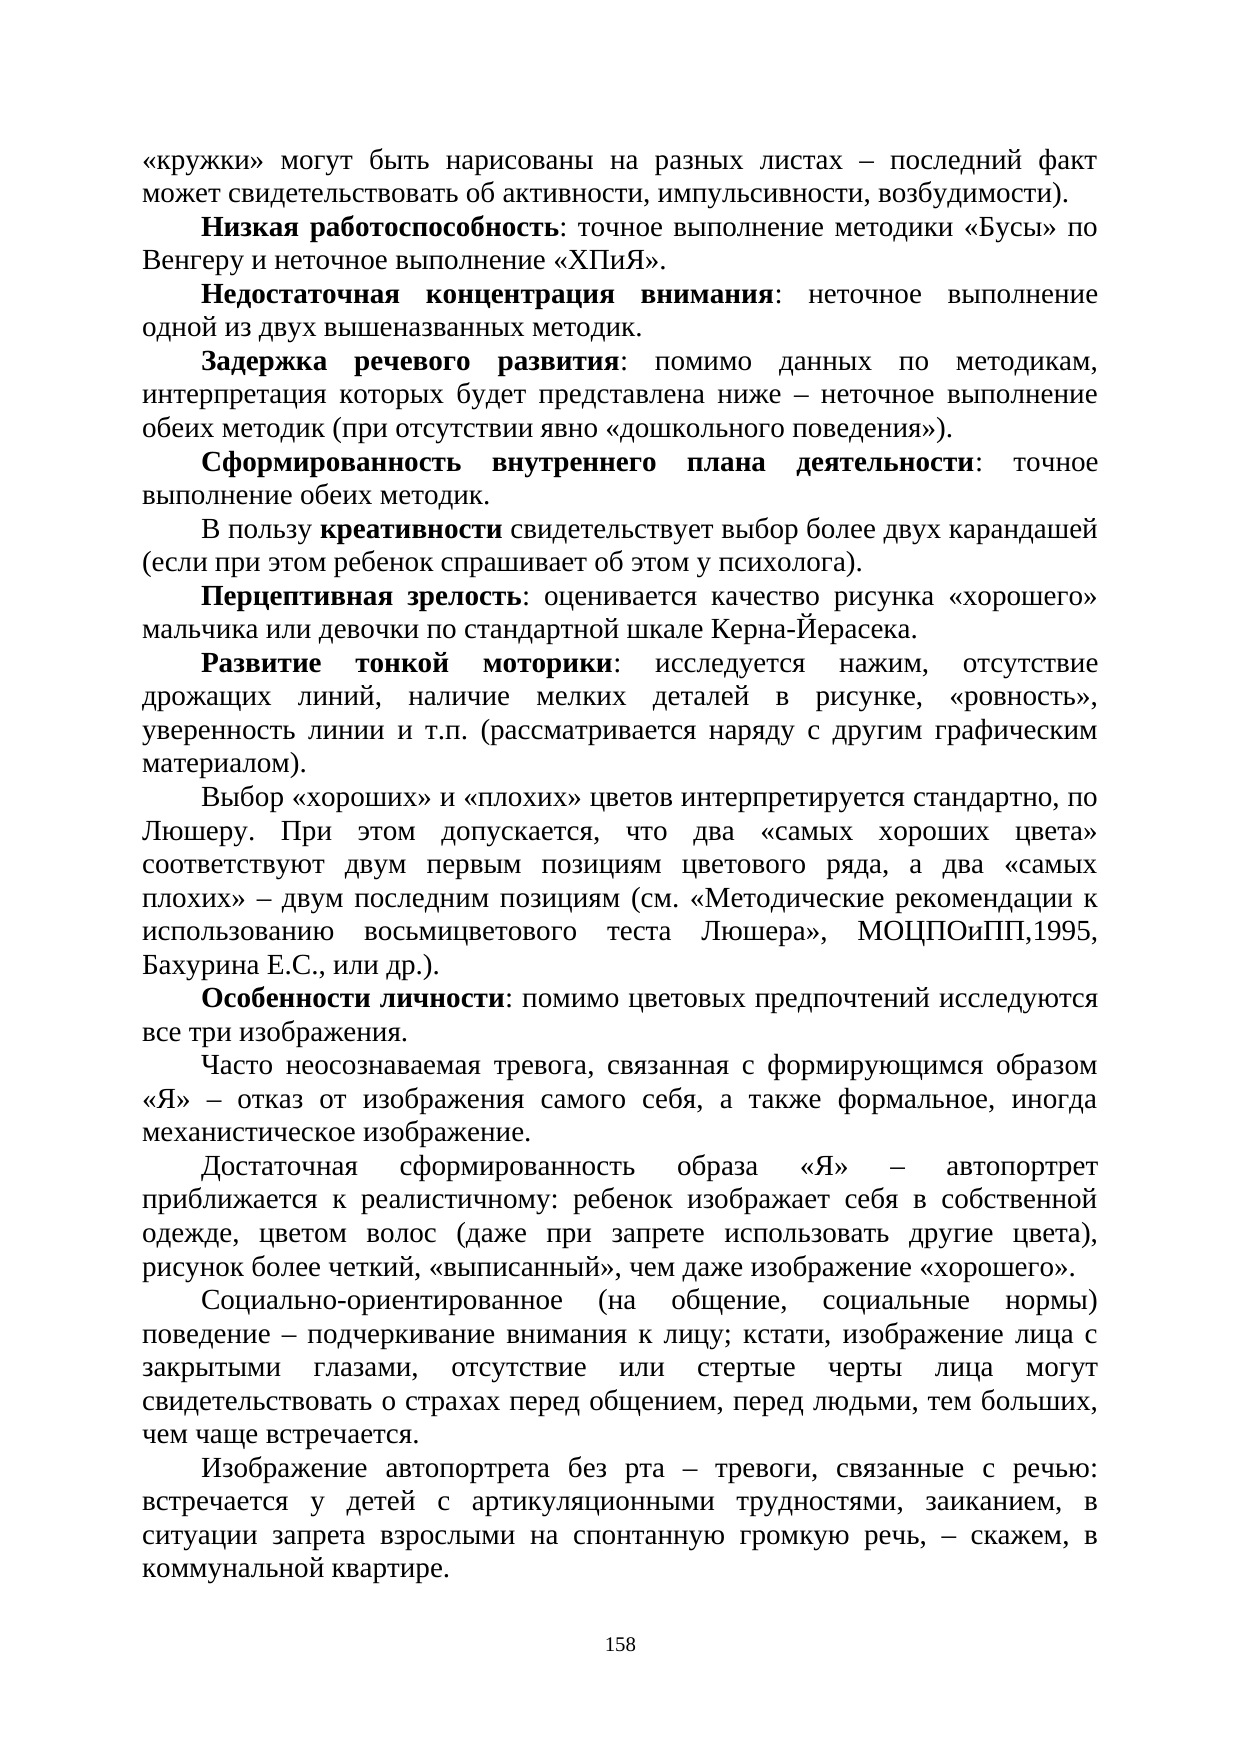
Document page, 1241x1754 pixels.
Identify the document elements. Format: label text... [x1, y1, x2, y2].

text Выбор «хороших» и «плохих» цветов интерпретируется стандартно, по Люшеру. При этом допускается, что два «самых хороших цвета» соответствуют двум первым позициям цветового ряда, а два «самых плохих» – двум последним позициям (см. «Методические рекомендации к использованию восьмицветового теста Люшера», МОЦПОиПП,1995, Бахурина Е.С., или др.). [142, 779, 1098, 980]
text Изображение автопортрета без рта – тревоги, связанные с речью: встречается у детей с артикуляционными трудностями, заиканием, в ситуации запрета взрослыми на спонтанную громкую речь, – скажем, в коммунальной квартире. [142, 1450, 1098, 1584]
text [142, 142, 1098, 209]
text Достаточная сформированность образа «Я» – автопортрет приближается к реалистичному: ребенок изображает себя в собственной одежде, цветом волос (даже при запрете использовать другие цвета), рисунок более четкий, «выписанный», чем даже изображение «хорошего». [142, 1148, 1098, 1282]
text Недостаточная концентрация внимания: неточное выполнение одной из двух вышеназванных методик. [142, 276, 1098, 343]
text Развитие тонкой моторики: исследуется нажим, отсутствие дрожащих линий, наличие мелких деталей в рисунке, «ровность», уверенность линии и т.п. (рассматривается наряду с другим графическим материалом). [142, 645, 1098, 779]
text В пользу креативности свидетельствует выбор более двух карандашей (если при этом ребенок спрашивает об этом у психолога). [142, 511, 1098, 578]
text Сформированность внутреннего плана деятельности: точное выполнение обеих методик. [142, 444, 1098, 511]
text Особенности личности: помимо цветовых предпочтений исследуются все три изображения. [142, 980, 1098, 1047]
text Задержка речевого развития: помимо данных по методикам, интерпретация которых будет представлена ниже – неточное выполнение обеих методик (при отсутствии явно «дошкольного поведения»). [142, 343, 1098, 444]
text Часто неосознаваемая тревога, связанная с формирующимся образом «Я» – отказ от изображения самого себя, а также формальное, иногда механистическое изображение. [142, 1047, 1098, 1148]
text Перцептивная зрелость: оценивается качество рисунка «хорошего» мальчика или девочки по стандартной шкале Керна-Йерасека. [142, 578, 1098, 645]
text Низкая работоспособность: точное выполнение методики «Бусы» по Венгеру и неточное выполнение «ХПиЯ». [142, 209, 1098, 276]
text Социально-ориентированное (на общение, социальные нормы) поведение – подчеркивание внимания к лицу; кстати, изображение лица с закрытыми глазами, отсутствие или стертые черты лица могут свидетельствовать о страхах перед общением, перед людьми, тем больших, чем чаще встречается. [142, 1282, 1098, 1450]
